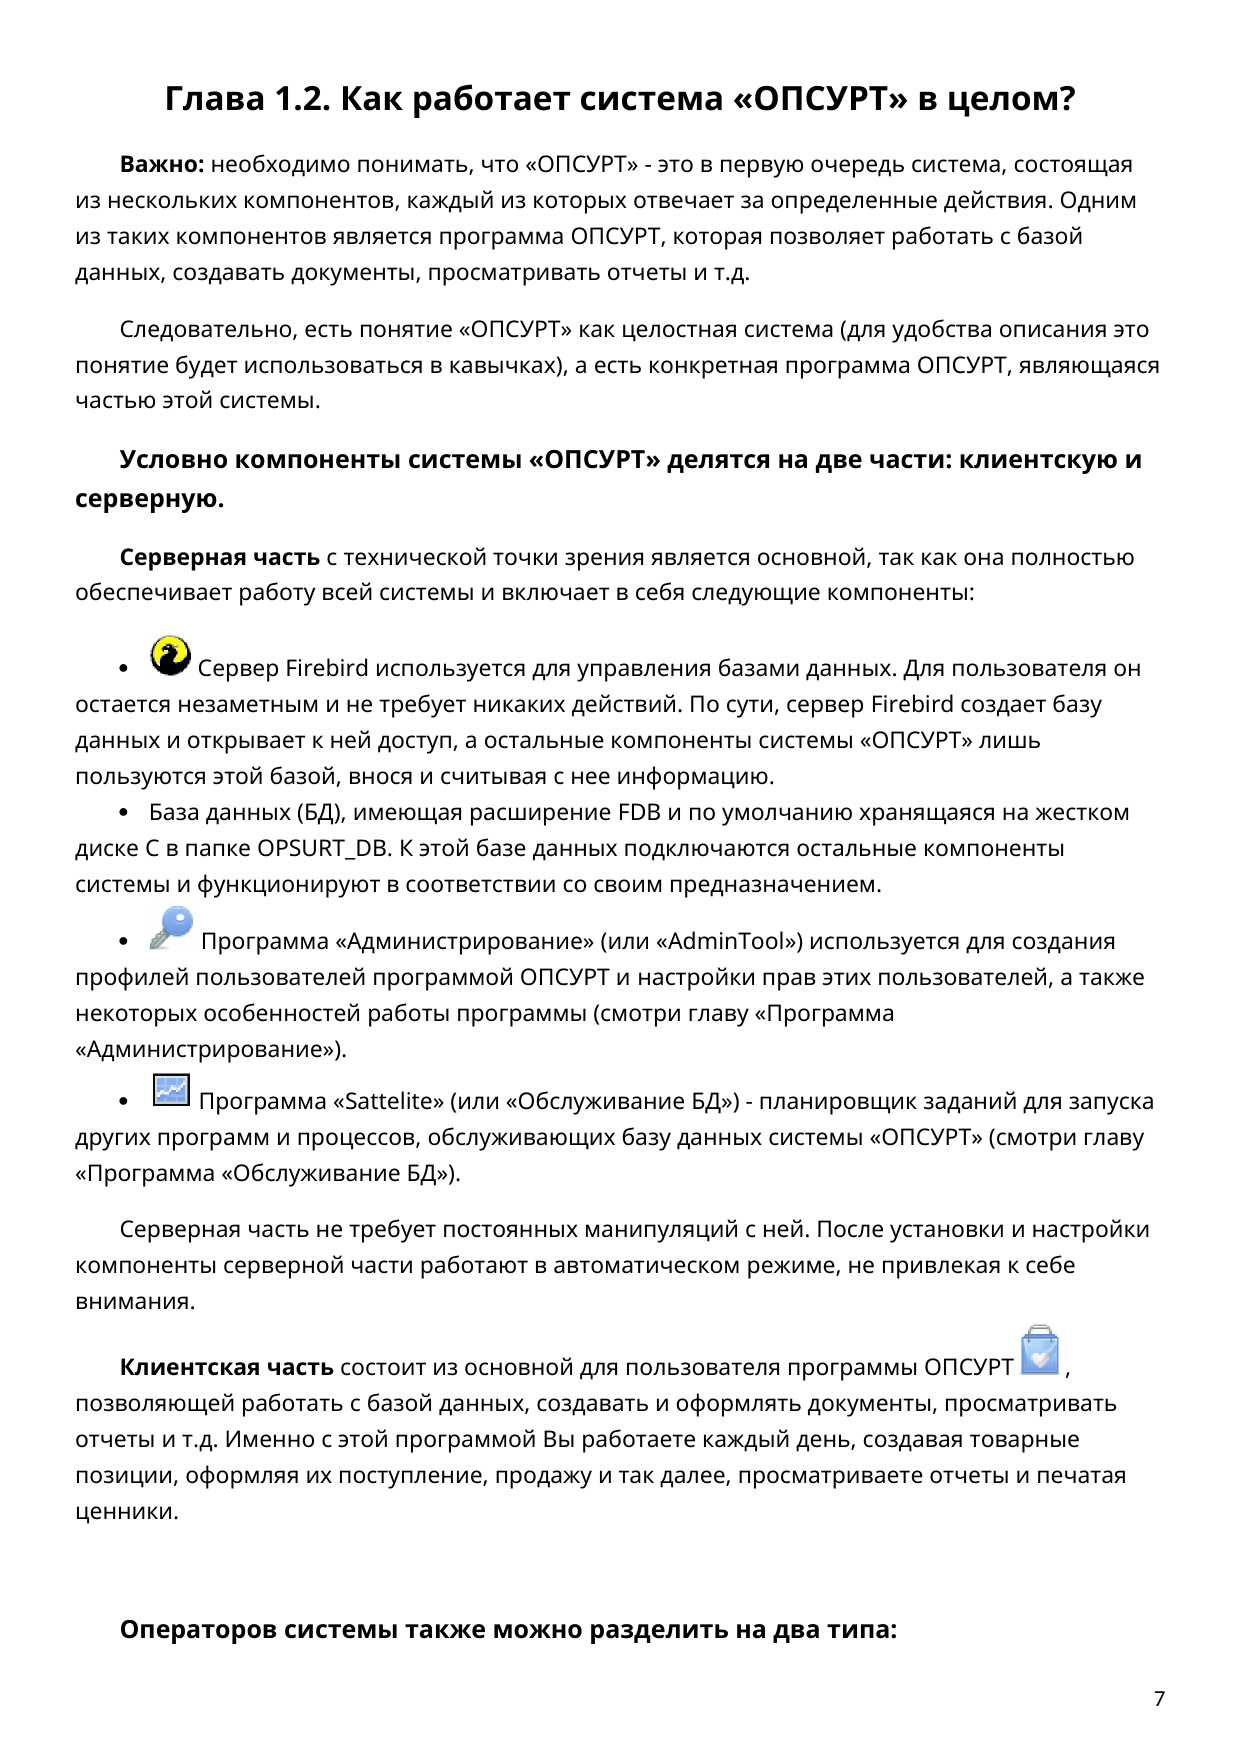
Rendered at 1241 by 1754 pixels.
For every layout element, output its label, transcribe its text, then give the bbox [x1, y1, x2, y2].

list Сервер Firebird используется для управления базами данных. Для пользователя он остается незаметным и не требует никаких действий. По сути, сервер Firebird создает базу данных и открывает к ней доступ, а остальные компоненты системы «ОПСУРТ» лишь пользуются этой базой, внося и считывая с нее информацию. [75, 633, 1165, 791]
text Важно: необходимо понимать, что «ОПСУРТ» - это в первую очередь система, состоящая из нескольких компонентов, каждый из которых отвечает за определенные действия. Одним из таких компонентов является программа ОПСУРТ, которая позволяет работать с базой данных, создавать документы, просматривать отчеты и т.д. [75, 148, 1165, 287]
text Серверная часть с технической точки зрения является основной, так как она полностью обеспечивает работу всей системы и включает в себя следующие компоненты: [75, 540, 1165, 608]
picture [150, 1070, 191, 1108]
text Операторов системы также можно разделить на два типа: [75, 1612, 1165, 1646]
list Программа «Sattelite» (или «Обслуживание БД») - планировщик заданий для запуска других программ и процессов, обслуживающих базу данных системы «ОПСУРТ» (смотри главу «Программа «Обслуживание БД»). [75, 1069, 1165, 1188]
list Программа «Администрирование» (или «AdminTool») используется для создания профилей пользователей программой ОПСУРТ и настройки прав этих пользователей, а также некоторых особенностей работы программы (смотри главу «Программа «Администрирование»). [75, 903, 1165, 1064]
text Следовательно, есть понятие «ОПСУРТ» как целостная система (для удобства описания это понятие будет использоваться в кавычках), а есть конкретная программа ОПСУРТ, являющаяся частью этой системы. [75, 313, 1165, 416]
picture [148, 633, 192, 677]
list База данных (БД), имеющая расширение FDB и по умолчанию хранящаяся на жестком диске С в папке OPSURT_DB. К этой базе данных подключаются остальные компоненты системы и функционируют в соответствии со своим предназначением. [75, 796, 1165, 899]
text Клиентская часть состоит из основной для пользователя программы ОПСУРТ, позволяющей работать с базой данных, создавать и оформлять документы, просматривать отчеты и т.д. Именно с этой программой Вы работаете каждый день, создавая товарные позиции, оформляя их поступление, продажу и так далее, просматриваете отчеты и печатая ценники. [75, 1321, 1165, 1526]
picture [148, 903, 195, 950]
text Условно компоненты системы «ОПСУРТ» делятся на две части: клиентскую и серверную. [75, 441, 1165, 514]
text Серверная часть не требует постоянных манипуляций с ней. После установки и настройки компоненты серверной части работают в автоматическом режиме, не привлекая к себе внимания. [75, 1213, 1165, 1317]
text Глава 1.2. Как работает система «ОПСУРТ» в целом? [75, 75, 1165, 120]
picture [1014, 1321, 1065, 1376]
